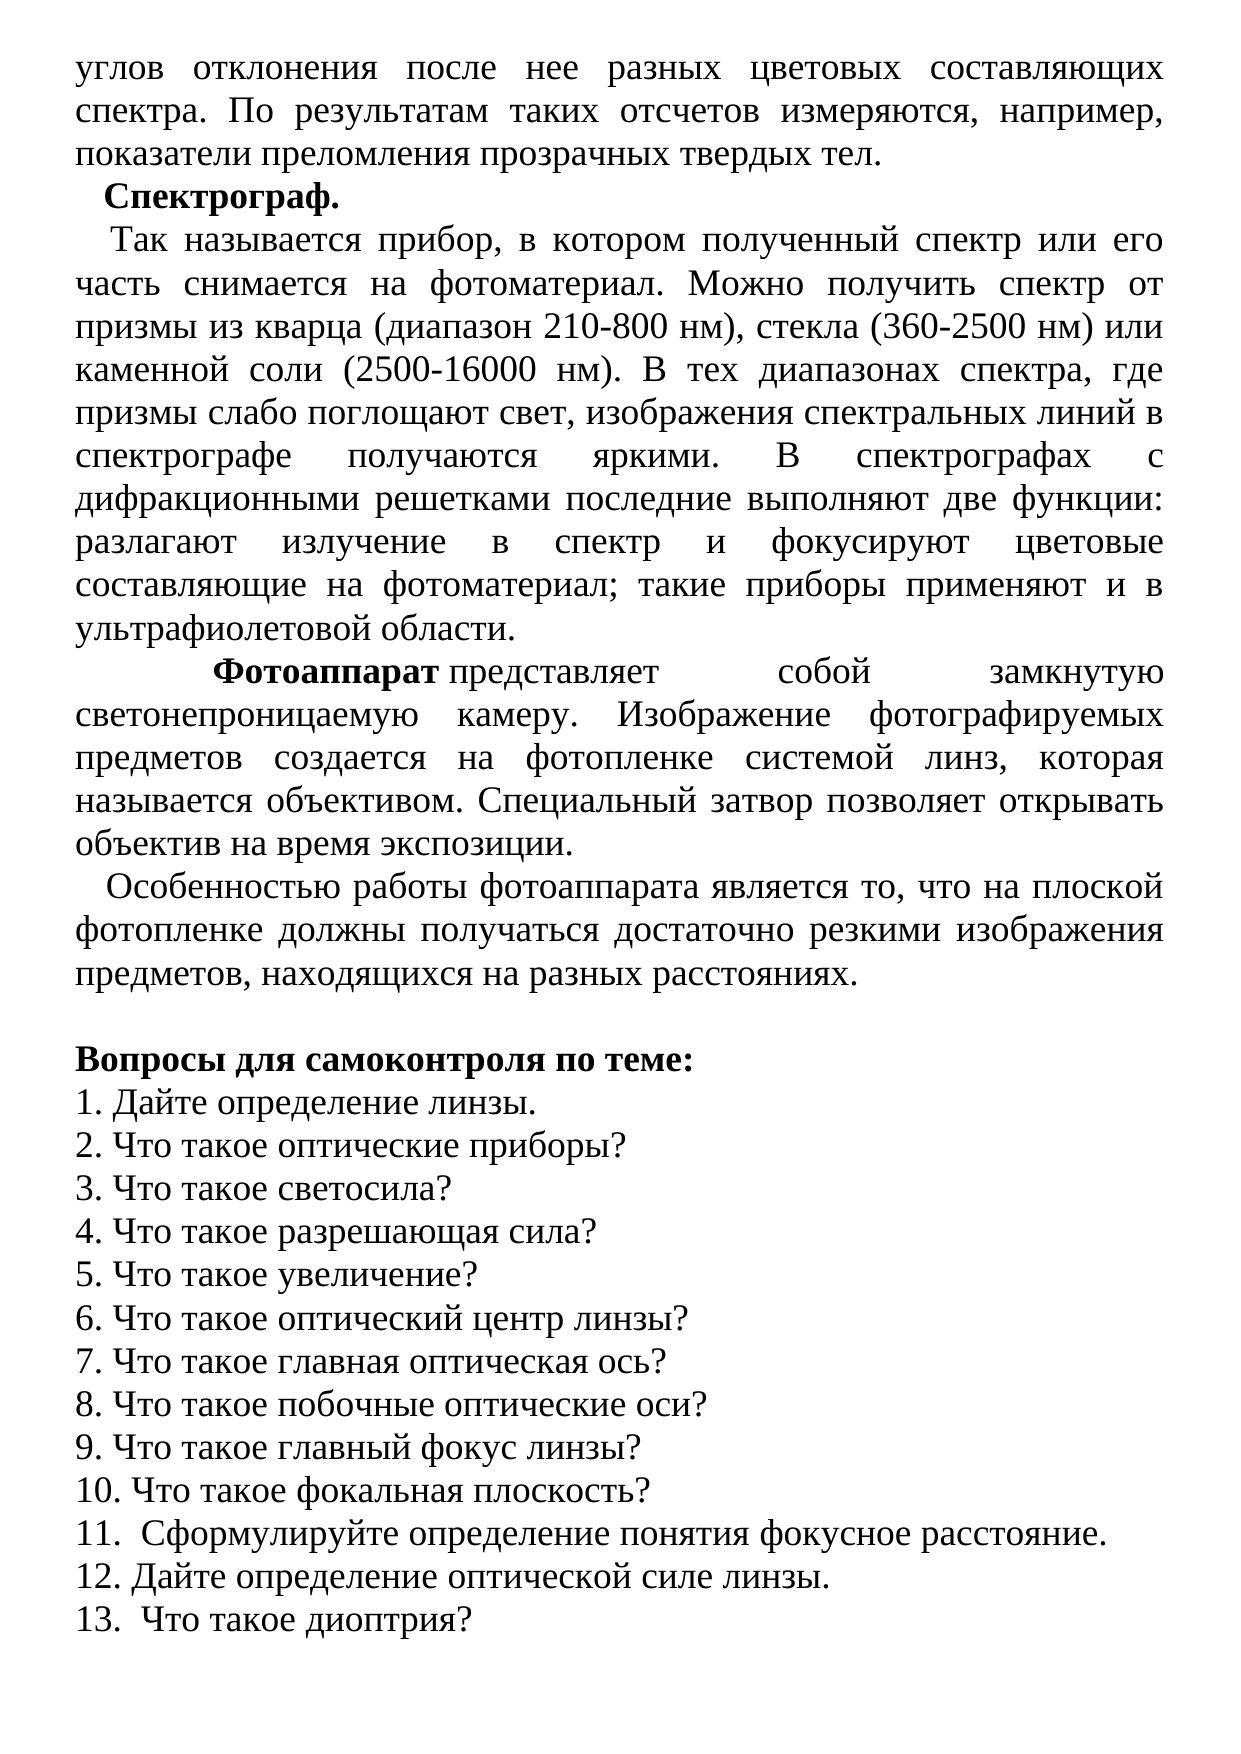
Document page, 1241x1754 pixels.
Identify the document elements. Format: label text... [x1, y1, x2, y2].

text 5. Что такое увеличение? [75, 1252, 1165, 1295]
text 2. Что такое оптические приборы? [75, 1122, 1165, 1166]
text Спектрограф. [75, 174, 1165, 217]
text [75, 44, 1165, 174]
text 6. Что такое оптический центр линзы? [75, 1295, 1165, 1338]
text 10. Что такое фокальная плоскость? [75, 1467, 1165, 1511]
text 9. Что такое главный фокус линзы? [75, 1424, 1165, 1467]
text Особенностью работы фотоаппарата является то, что на плоской фотопленке должны получаться достаточно резкими изображения предметов, находящихся на разных расстояниях. [75, 864, 1165, 993]
text Вопросы для самоконтроля по теме: [75, 1036, 1165, 1079]
text Так называется прибор, в котором полученный спектр или его часть снимается на фотоматериал. Можно получить спектр от призмы из кварца (диапазон 210-800 нм), стекла (360-2500 нм) или каменной соли (2500-16000 нм). В тех диапазонах спектра, где призмы слабо поглощают свет, изображения спектральных линий в спектрографе получаются яркими. В спектрографах с дифракционными решетками последние выполняют две функции: разлагают излучение в спектр и фокусируют цветовые составляющие на фотоматериал; такие приборы применяют и в ультрафиолетовой области. [75, 217, 1165, 648]
text 7. Что такое главная оптическая ось? [75, 1338, 1165, 1381]
text 13. Что такое диоптрия? [75, 1597, 1165, 1640]
text 8. Что такое побочные оптические оси? [75, 1381, 1165, 1424]
text 12. Дайте определение оптической силе линзы. [75, 1554, 1165, 1597]
text 11. Сформулируйте определение понятия фокусное расстояние. [75, 1511, 1165, 1554]
text 4. Что такое разрешающая сила? [75, 1209, 1165, 1252]
text 3. Что такое светосила? [75, 1166, 1165, 1209]
text Фотоаппарат представляет собой замкнутую светонепроницаемую камеру. Изображение фотографируемых предметов создается на фотопленке системой линз, которая называется объективом. Специальный затвор позволяет открывать объектив на время экспозиции. [75, 648, 1165, 864]
text 1. Дайте определение линзы. [75, 1079, 1165, 1122]
